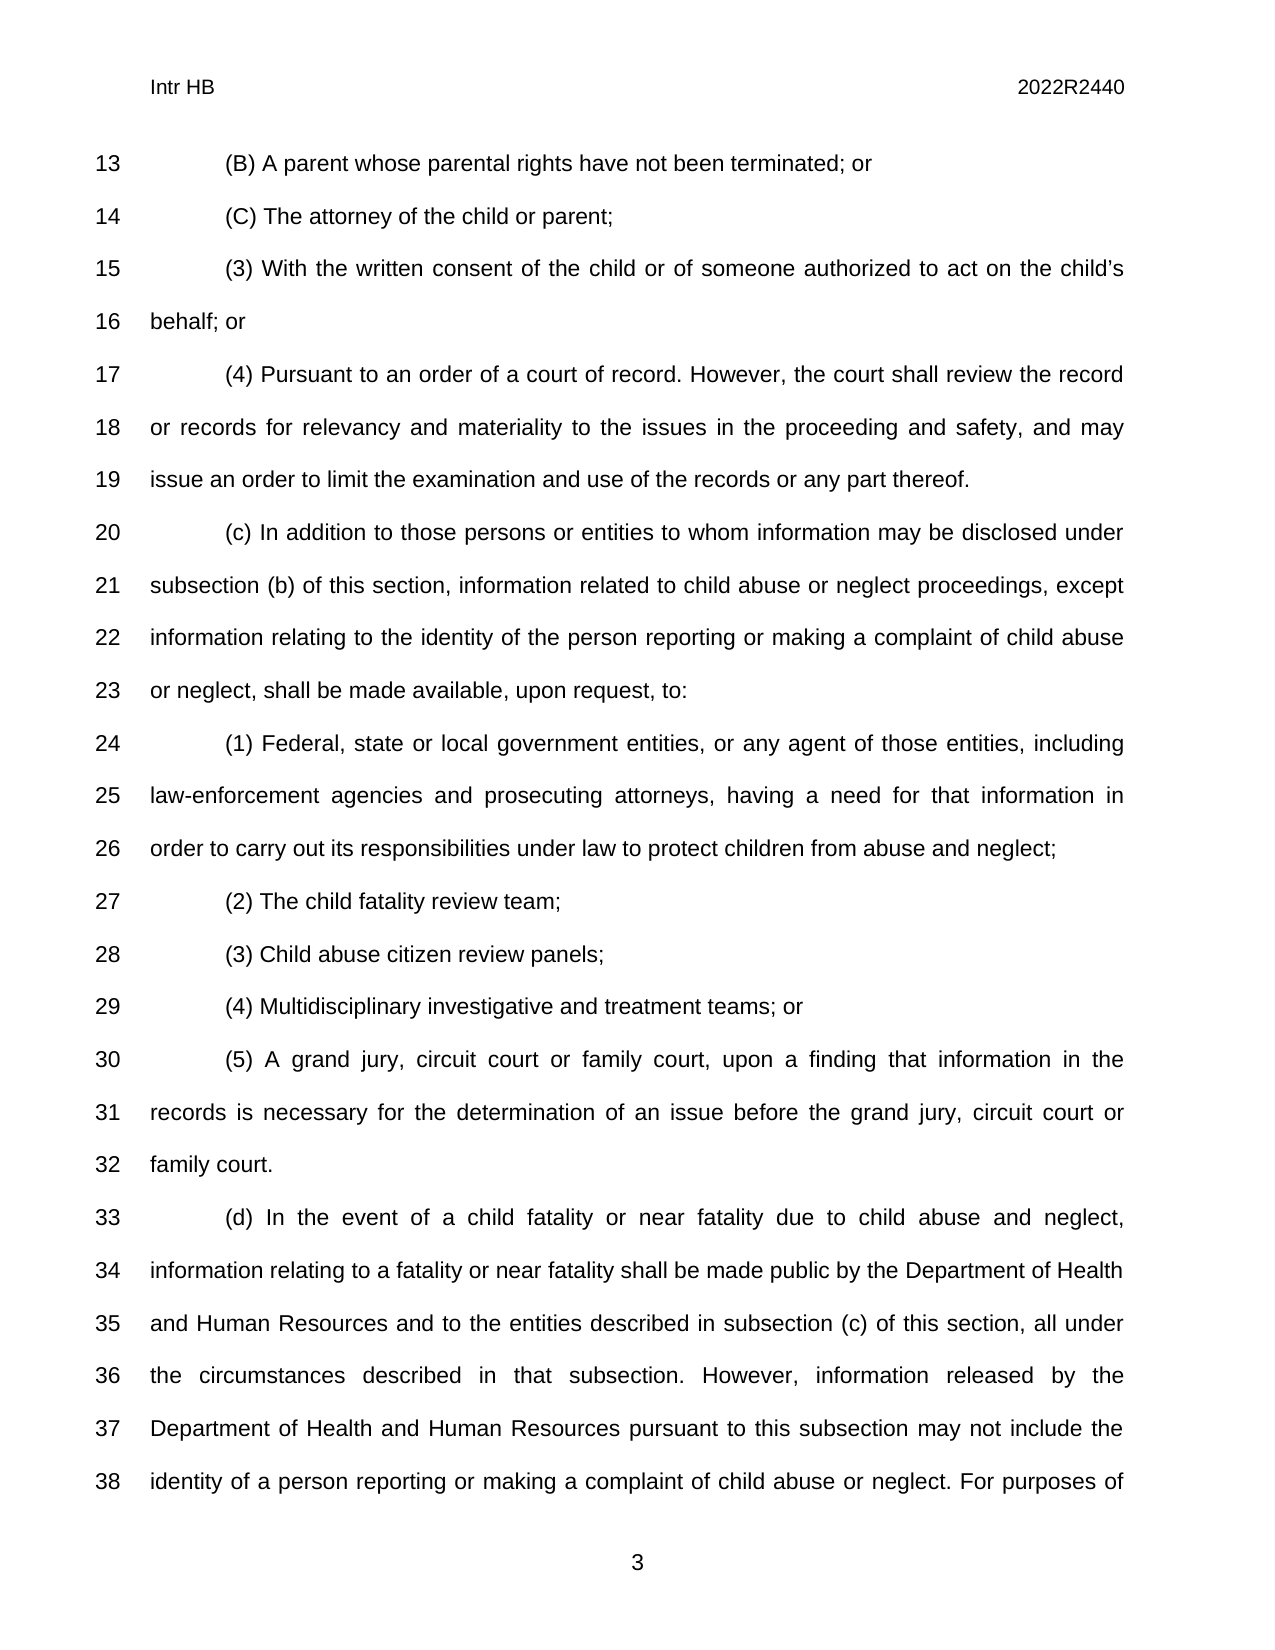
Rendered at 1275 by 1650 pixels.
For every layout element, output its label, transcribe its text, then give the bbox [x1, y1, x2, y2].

text (4) Multidisciplinary investigative and treatment teams; or [150, 993, 1125, 1020]
text (4) Pursuant to an order of a court of record. However, the court shall review the record or records for relevancy and materiality to the issues in the proceeding and safety, and may issue an order to limit the examination and use of the records or any part thereof. [150, 361, 1125, 493]
text (1) Federal, state or local government entities, or any agent of those entities, including law-enforcement agencies and prosecuting attorneys, having a need for that information in order to carry out its responsibilities under law to protect children from abuse and neglect; [150, 730, 1125, 862]
text (3) Child abuse citizen review panels; [150, 941, 1125, 967]
text (5) A grand jury, circuit court or family court, upon a finding that information in the records is necessary for the determination of an issue before the grand jury, circuit court or family court. [150, 1046, 1125, 1178]
text (B) A parent whose parental rights have not been terminated; or [150, 150, 1125, 176]
text (c) In addition to those persons or entities to whom information may be disclosed under subsection (b) of this section, information related to child abuse or neglect proceedings, except information relating to the identity of the person reporting or making a complaint of child abuse or neglect, shall be made available, upon request, to: [150, 519, 1125, 703]
text (3) With the written consent of the child or of someone authorized to act on the child’s behalf; or [150, 255, 1125, 334]
text (C) The attorney of the child or parent; [150, 203, 1125, 229]
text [150, 1204, 1125, 1494]
text (2) The child fatality review team; [150, 888, 1125, 914]
